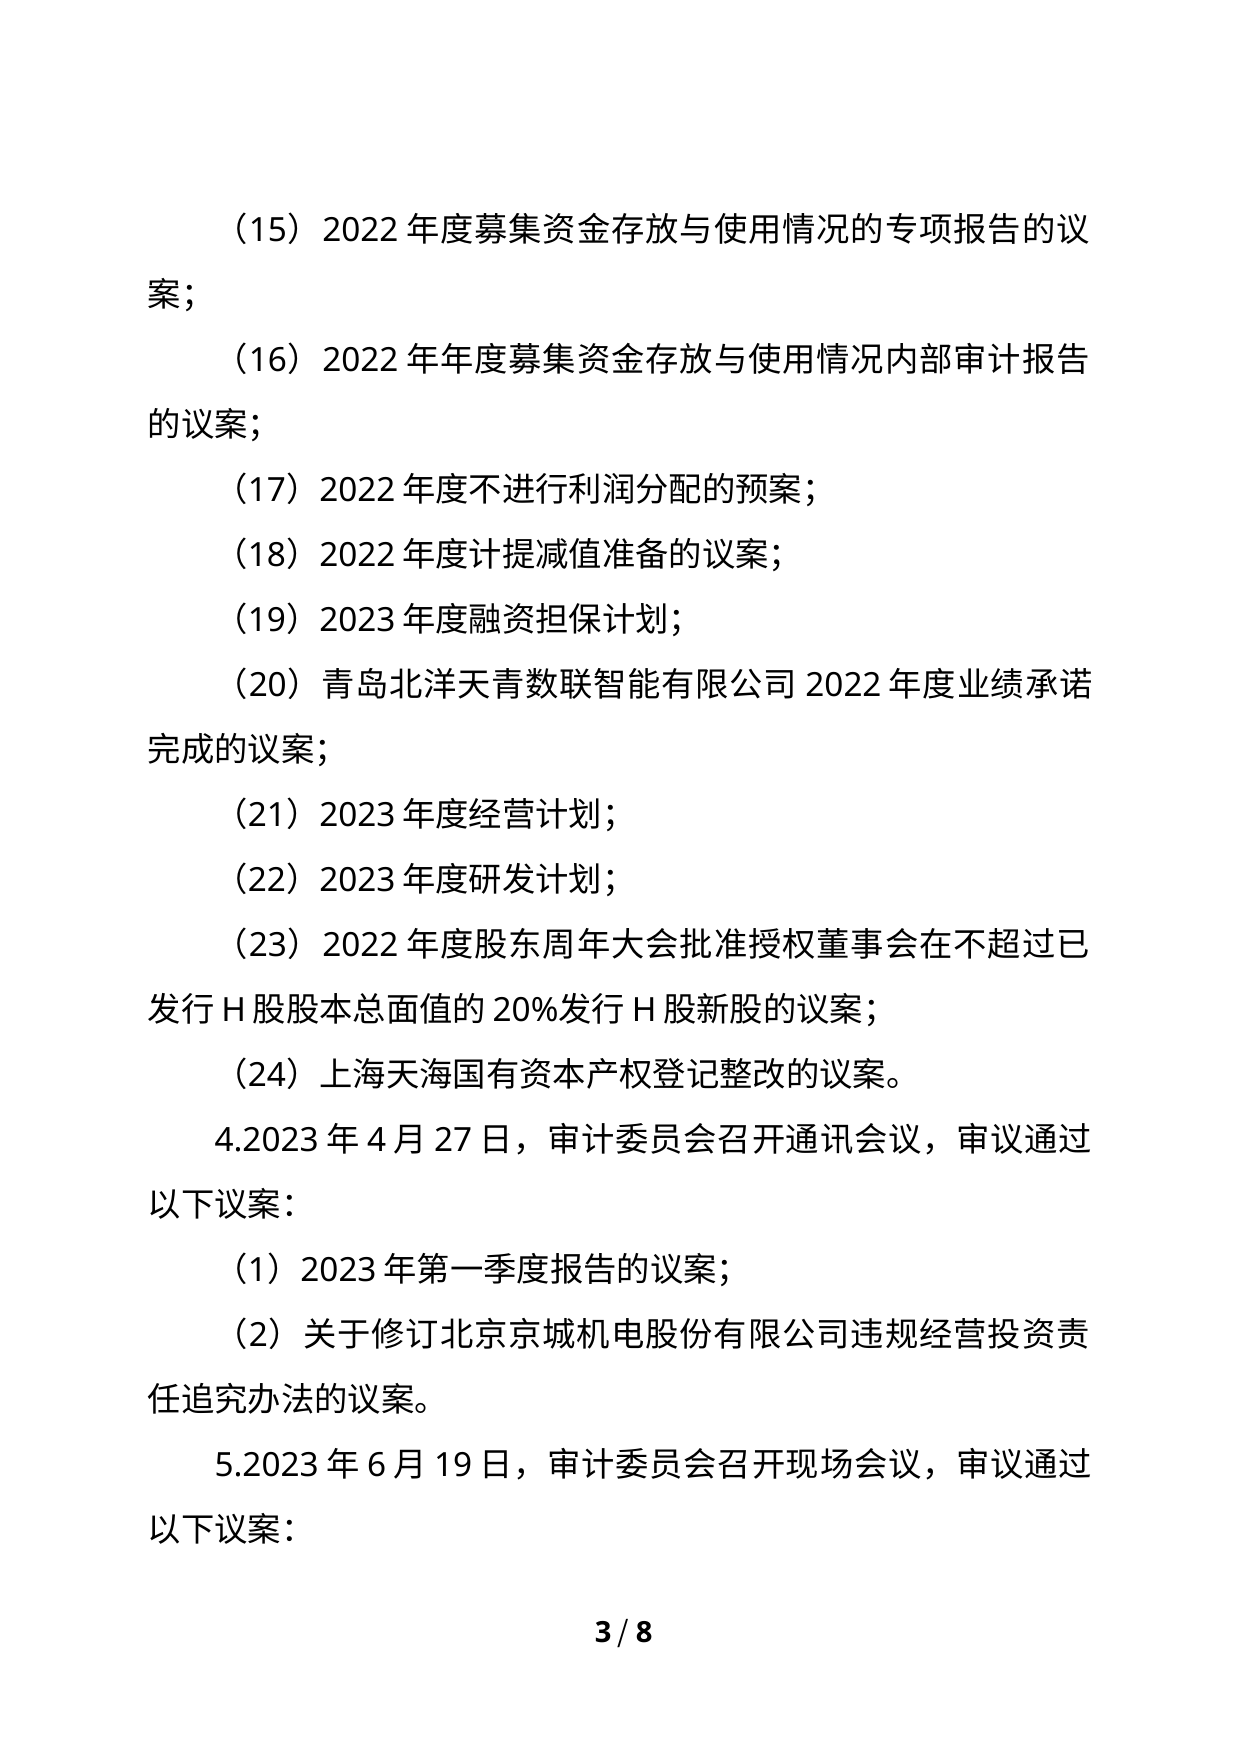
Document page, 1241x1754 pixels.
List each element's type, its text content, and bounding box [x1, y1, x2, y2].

text （1）2023年第一季度报告的议案； [148, 1234, 1092, 1299]
text （22）2023年度研发计划； [148, 844, 1092, 909]
text （20）青岛北洋天青数联智能有限公司2022年度业绩承诺完成的议案； [148, 649, 1092, 779]
text 4.2023年4月27日，审计委员会召开通讯会议，审议通过以下议案： [148, 1104, 1092, 1234]
text 5.2023年6月19日，审计委员会召开现场会议，审议通过以下议案： [148, 1429, 1092, 1559]
text （23）2022年度股东周年大会批准授权董事会在不超过已发行H股股本总面值的20%发行H股新股的议案； [148, 909, 1092, 1039]
text （16）2022年年度募集资金存放与使用情况内部审计报告的议案； [148, 324, 1092, 454]
text （19）2023年度融资担保计划； [148, 584, 1092, 649]
text （21）2023年度经营计划； [148, 779, 1092, 844]
text （2）关于修订北京京城机电股份有限公司违规经营投资责任追究办法的议案。 [148, 1299, 1092, 1429]
text （24）上海天海国有资本产权登记整改的议案。 [148, 1039, 1092, 1104]
text （15）2022年度募集资金存放与使用情况的专项报告的议案； [148, 194, 1092, 324]
text （17）2022年度不进行利润分配的预案； [148, 454, 1092, 519]
text （18）2022年度计提减值准备的议案； [148, 519, 1092, 584]
